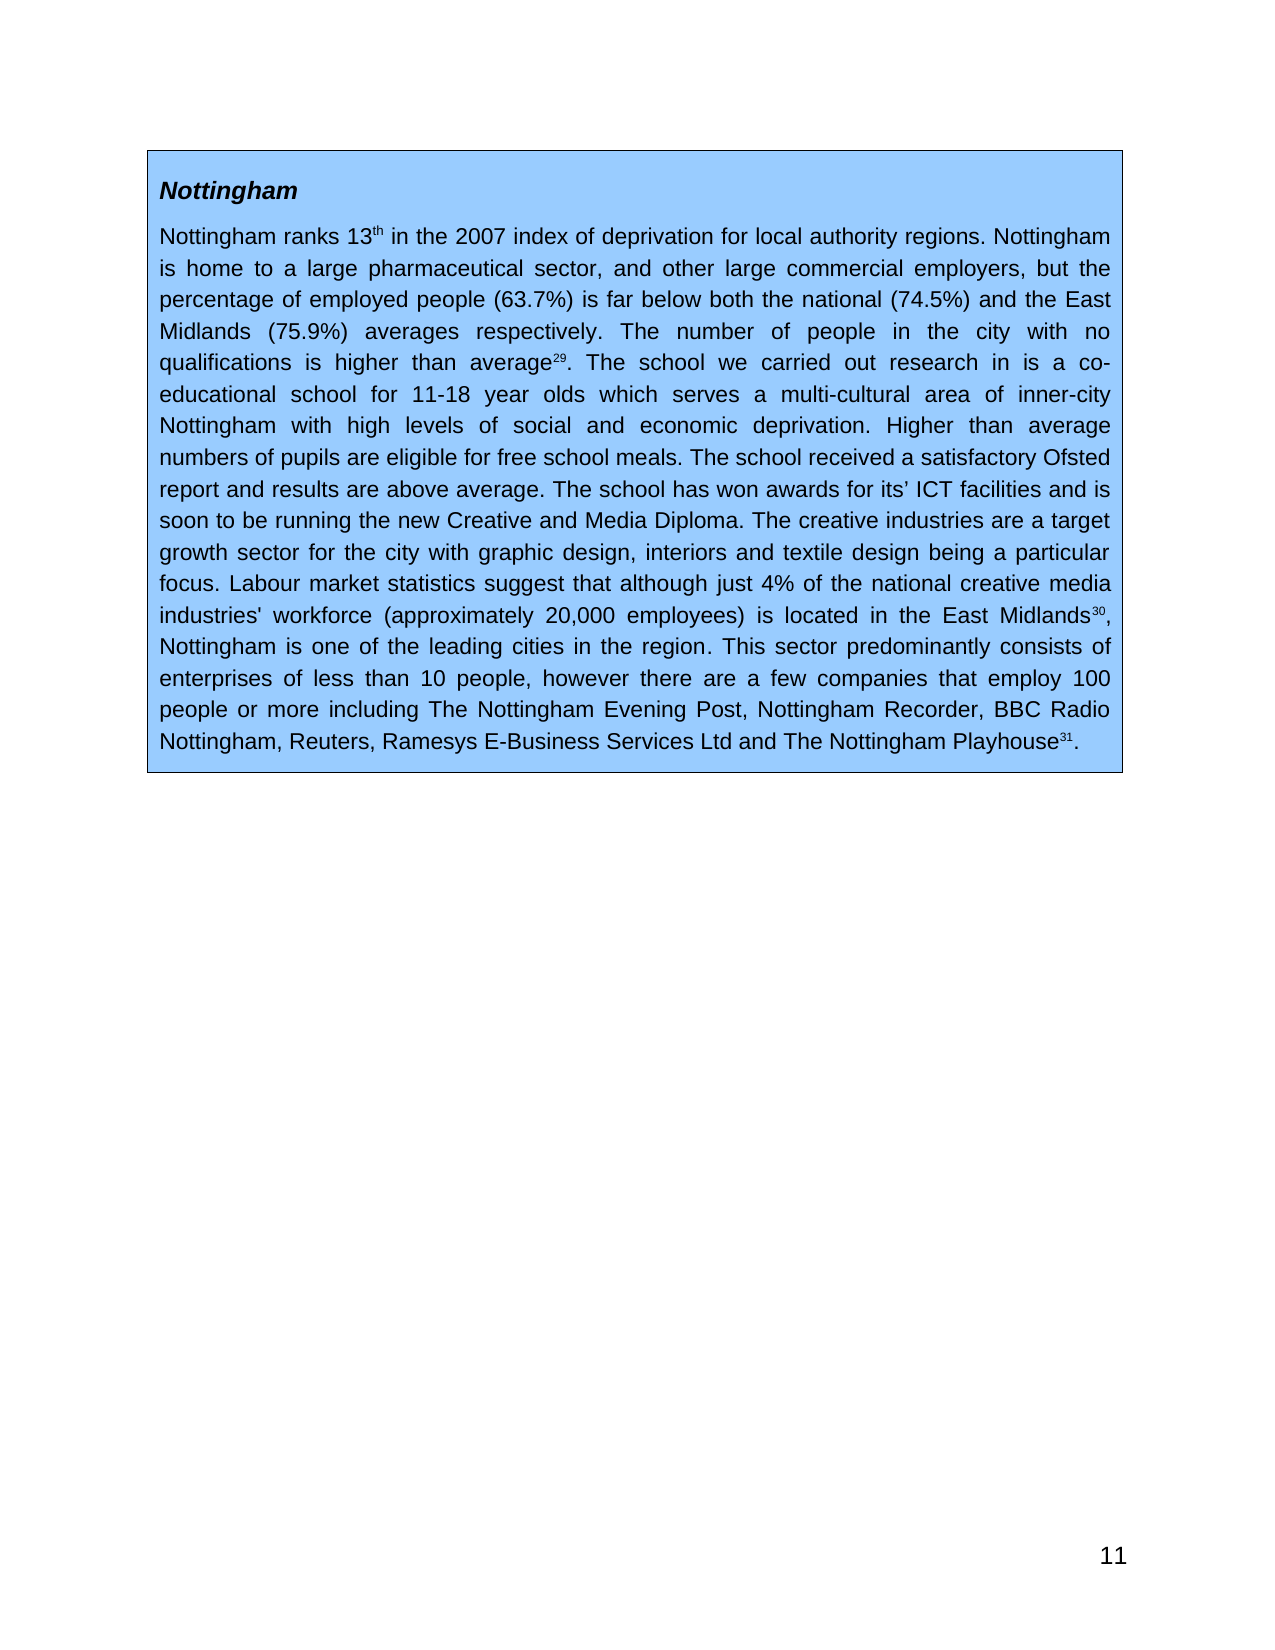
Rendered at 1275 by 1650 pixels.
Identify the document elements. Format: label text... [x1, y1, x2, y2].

table_header ranks 13th in the 2007 index of deprivation for local authority regions. Nottingham is home to a large pharmaceutical sector, and other large commercial employers, but the percentage of employed people (63.7%) is far below both the national (74.5%) and the (75.9%) averages respectively. The number of people in the city with no qualifications is higher than average. The school we carried out research in is a co-educational school for 11-18 year olds which serves a multi-cultural area of inner-city with high levels of social and economic deprivation. Higher than average numbers of pupils are eligible for free school meals. The school received a satisfactory Ofsted report and results are above average. The school has won awards for its’ ICT facilities and is soon to be running the new Creative and Media Diploma. The creative industries are a target growth sector for the city with graphic design, interiors and textile design being a particular focus. Labour market statistics suggest that although just 4% of the national creative media industries' workforce (approximately 20,000 employees) is located in the East Midlands, is one of the leading cities in the region. This sector predominantly consists of enterprises of less than 10 people, however there are a few companies that employ 100 people or more including The Nottingham Evening Post, Nottingham Recorder, BBC Radio , Reuters, Ramesys E-Business Services Ltd and The Nottingham Playhouse. [148, 151, 1122, 772]
